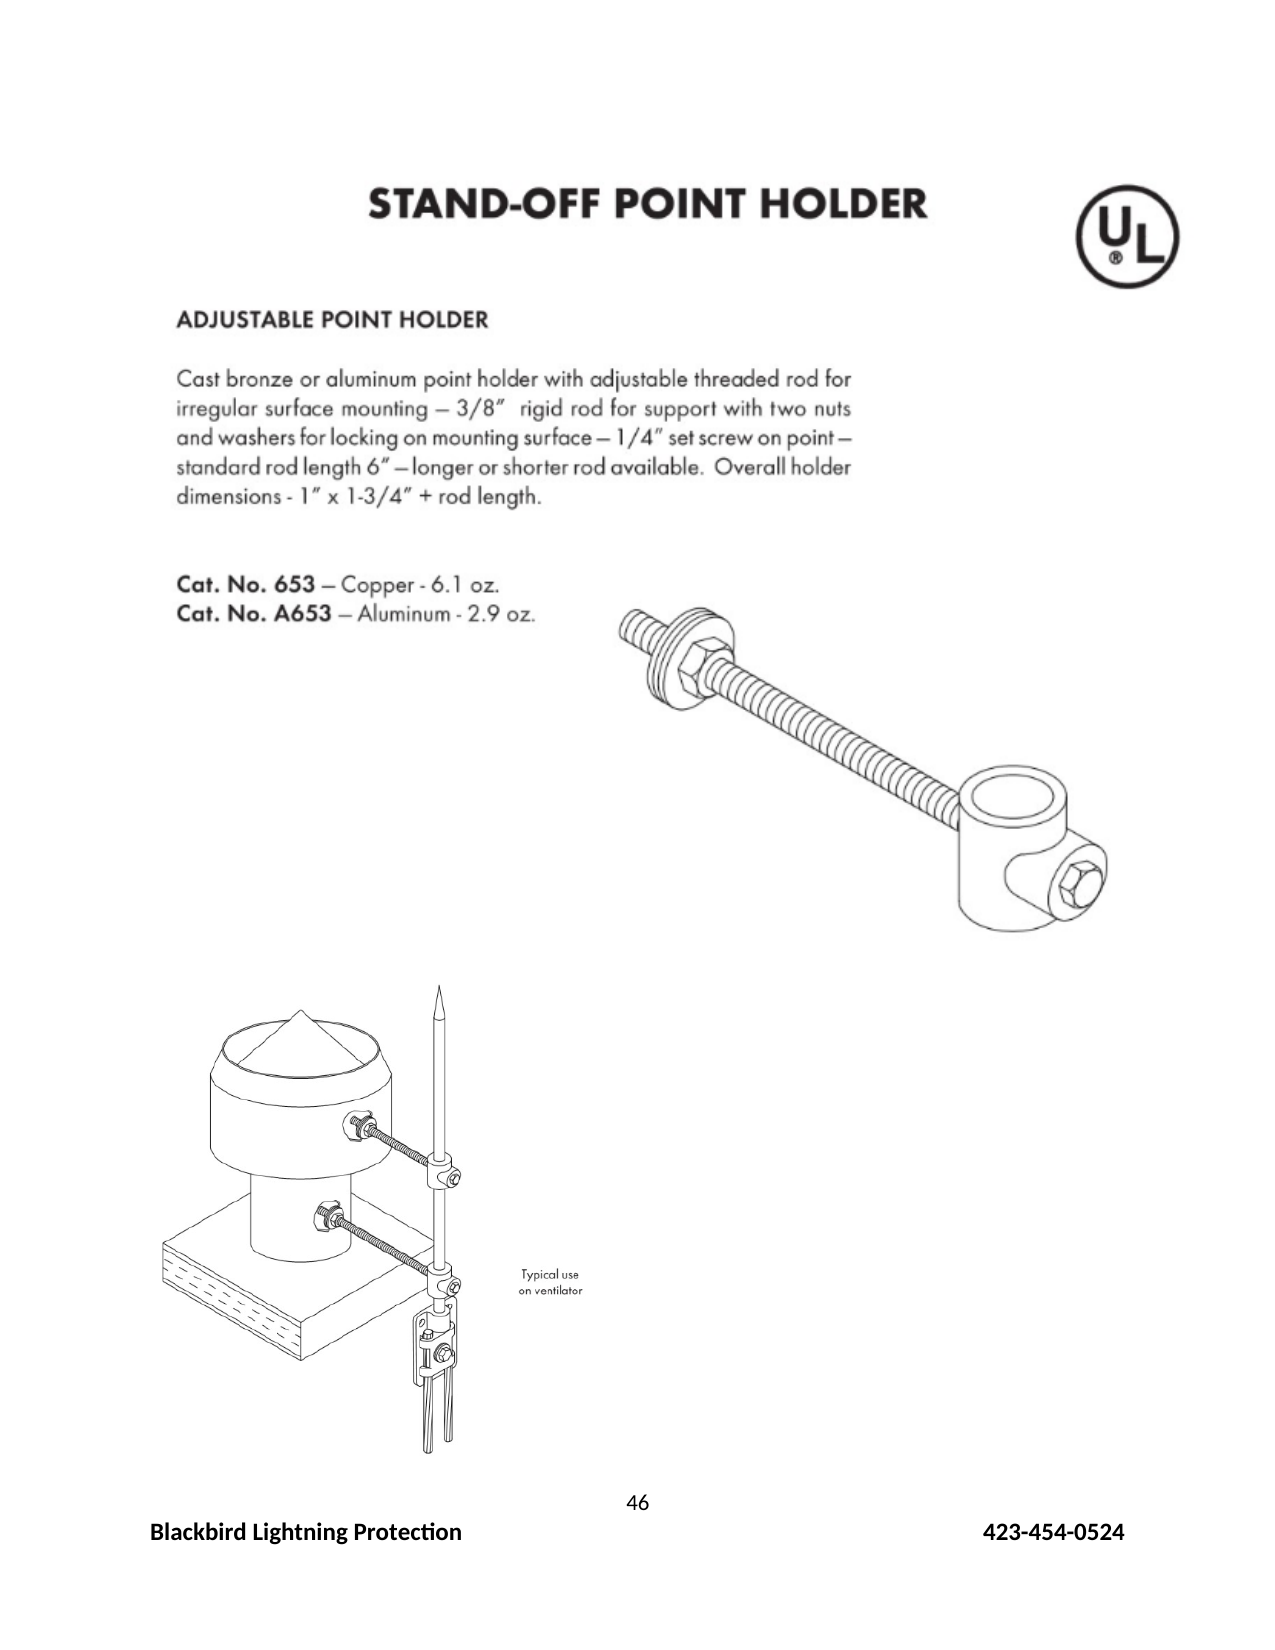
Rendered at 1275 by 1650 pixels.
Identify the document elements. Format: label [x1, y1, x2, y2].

picture [150, 958, 587, 1458]
picture [150, 150, 1212, 957]
